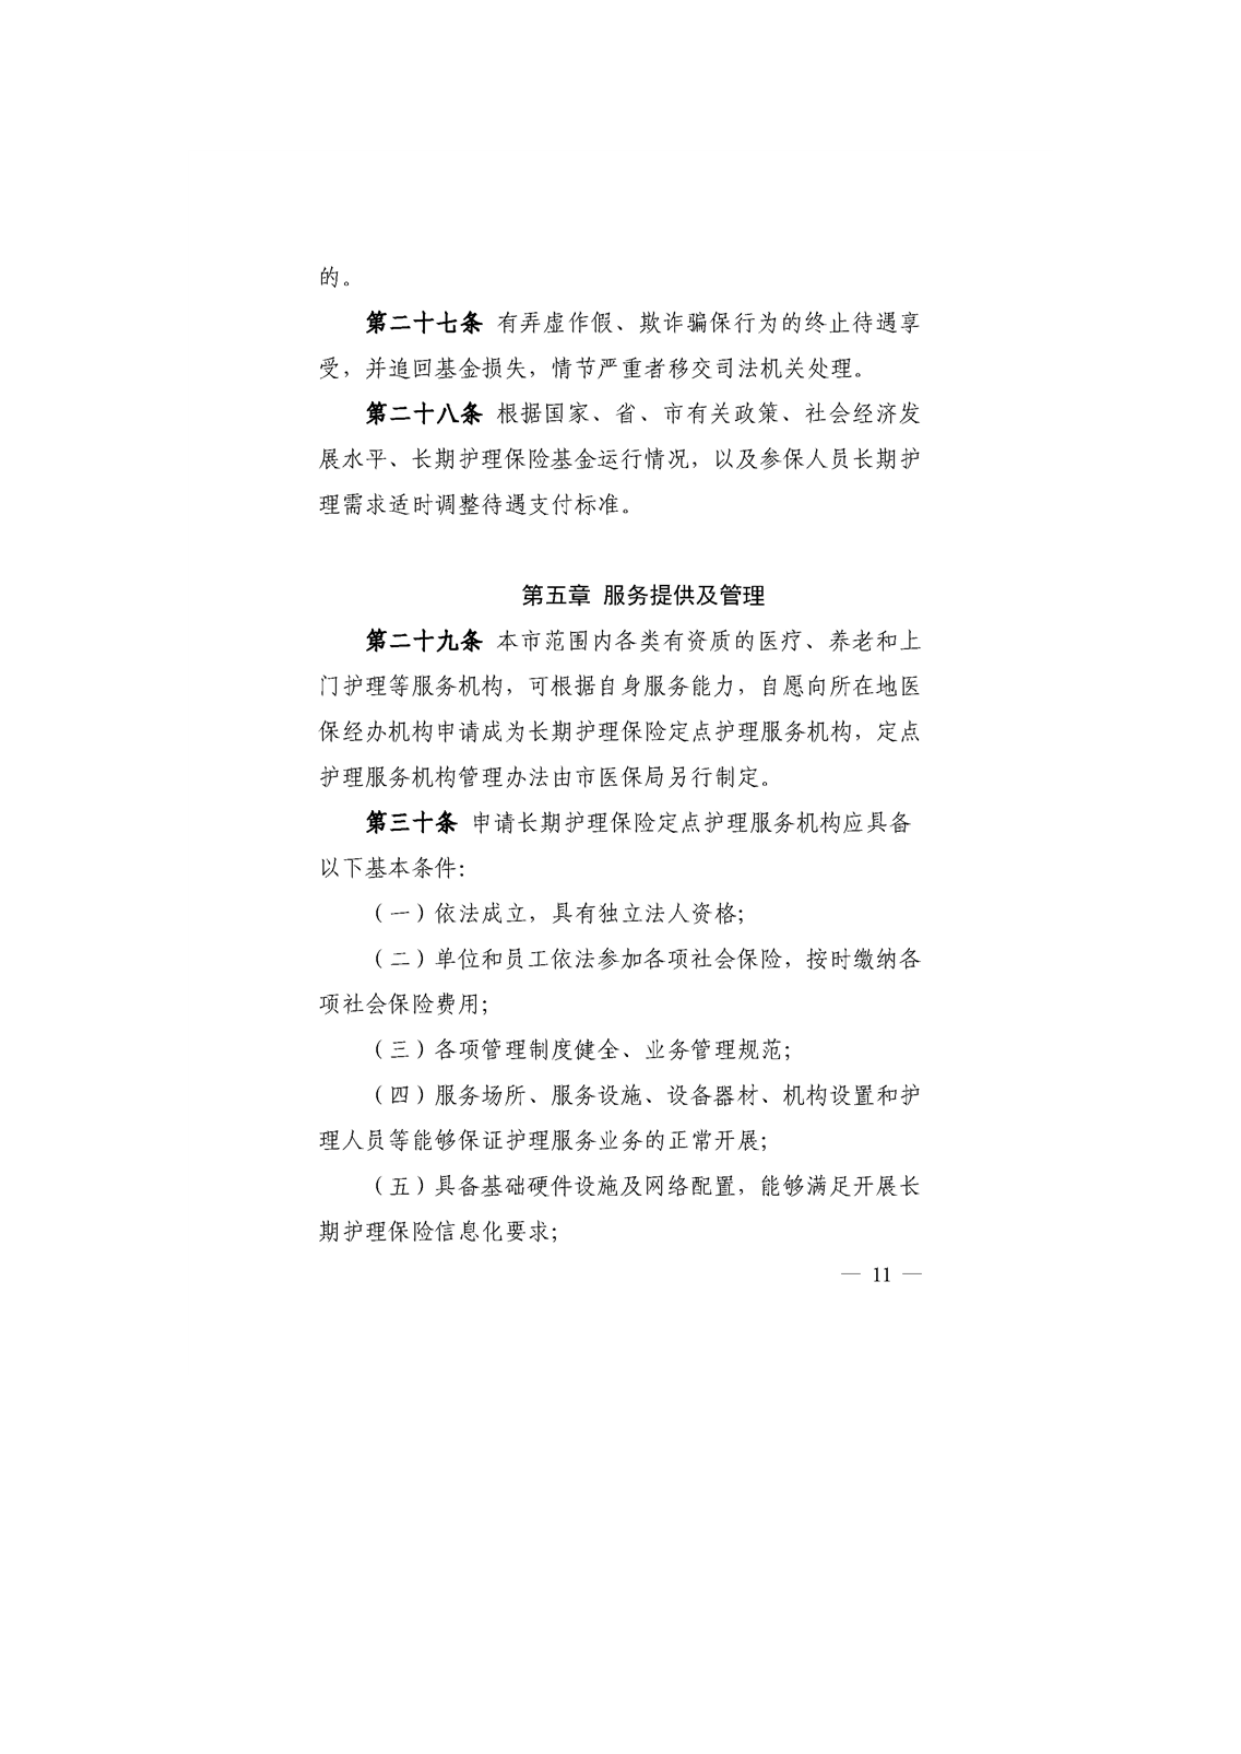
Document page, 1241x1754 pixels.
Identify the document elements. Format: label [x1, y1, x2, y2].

picture [187, 150, 1053, 1375]
